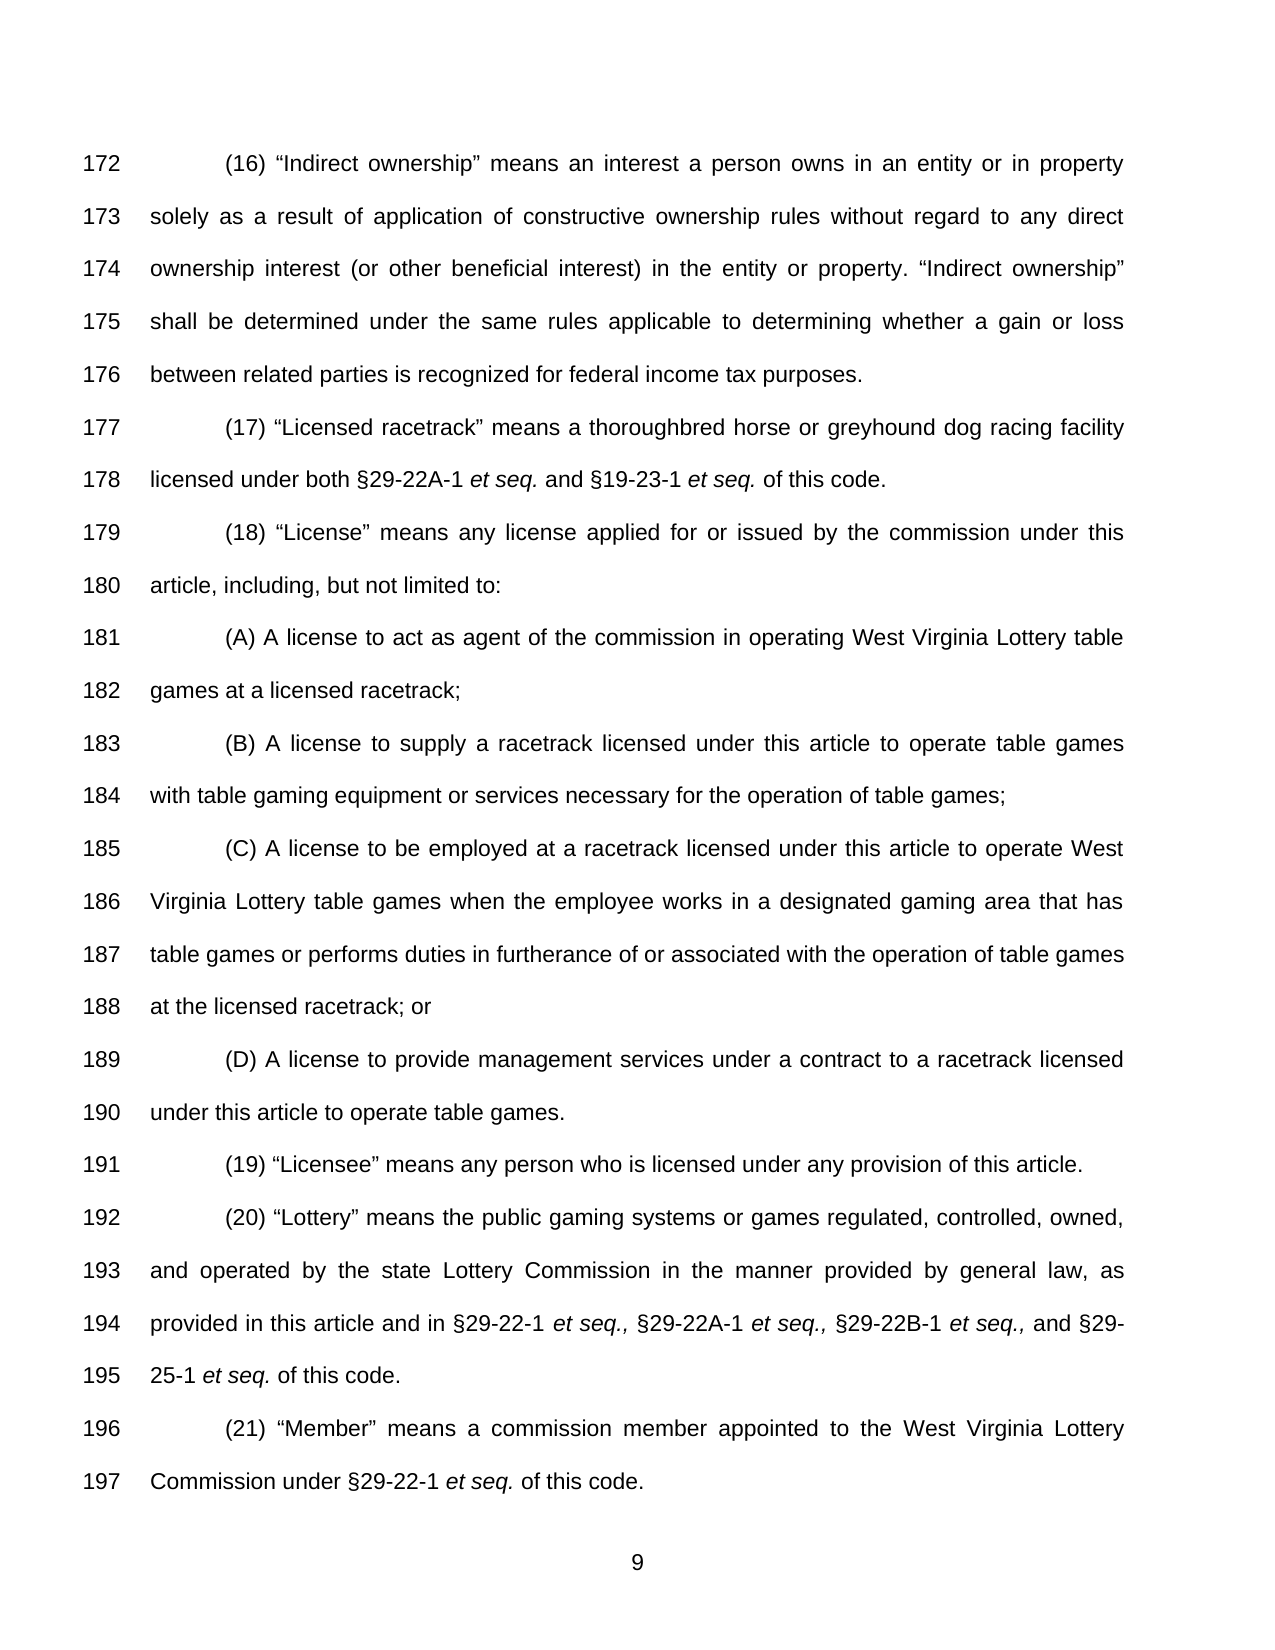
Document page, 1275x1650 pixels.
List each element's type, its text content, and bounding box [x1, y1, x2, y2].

text (16) “Indirect ownership” means an interest a person owns in an entity or in property solely as a result of application of constructive ownership rules without regard to any direct ownership interest (or other beneficial interest) in the entity or property. “Indirect ownership” shall be determined under the same rules applicable to determining whether a gain or loss between related parties is recognized for federal income tax purposes. [150, 150, 1125, 387]
text (17) “Licensed racetrack” means a thoroughbred horse or greyhound dog racing facility licensed under both §29-22A-1 et seq. and §19-23-1 et seq. of this code. [150, 413, 1125, 493]
text (20) “Lottery” means the public gaming systems or games regulated, controlled, owned, and operated by the state Lottery Commission in the manner provided by general law, as provided in this article and in §29-22-1 et seq., §29-22A-1 et seq., §29-22B-1 et seq., and §29-25-1 et seq. of this code. [150, 1204, 1125, 1389]
text (19) “Licensee” means any person who is licensed under any provision of this article. [150, 1151, 1125, 1178]
text (18) “License” means any license applied for or issued by the commission under this article, including, but not limited to: [150, 519, 1125, 598]
text (A) A license to act as agent of the commission in operating West Virginia Lottery table games at a licensed racetrack; [150, 624, 1125, 703]
text (21) “Member” means a commission member appointed to the West Virginia Lottery Commission under §29-22-1 et seq. of this code. [150, 1415, 1125, 1494]
text (C) A license to be employed at a racetrack licensed under this article to operate West Virginia Lottery table games when the employee works in a designated gaming area that has table games or performs duties in furtherance of or associated with the operation of table games at the licensed racetrack; or [150, 835, 1125, 1020]
text (D) A license to provide management services under a contract to a racetrack licensed under this article to operate table games. [150, 1046, 1125, 1125]
text (B) A license to supply a racetrack licensed under this article to operate table games with table gaming equipment or services necessary for the operation of table games; [150, 730, 1125, 809]
